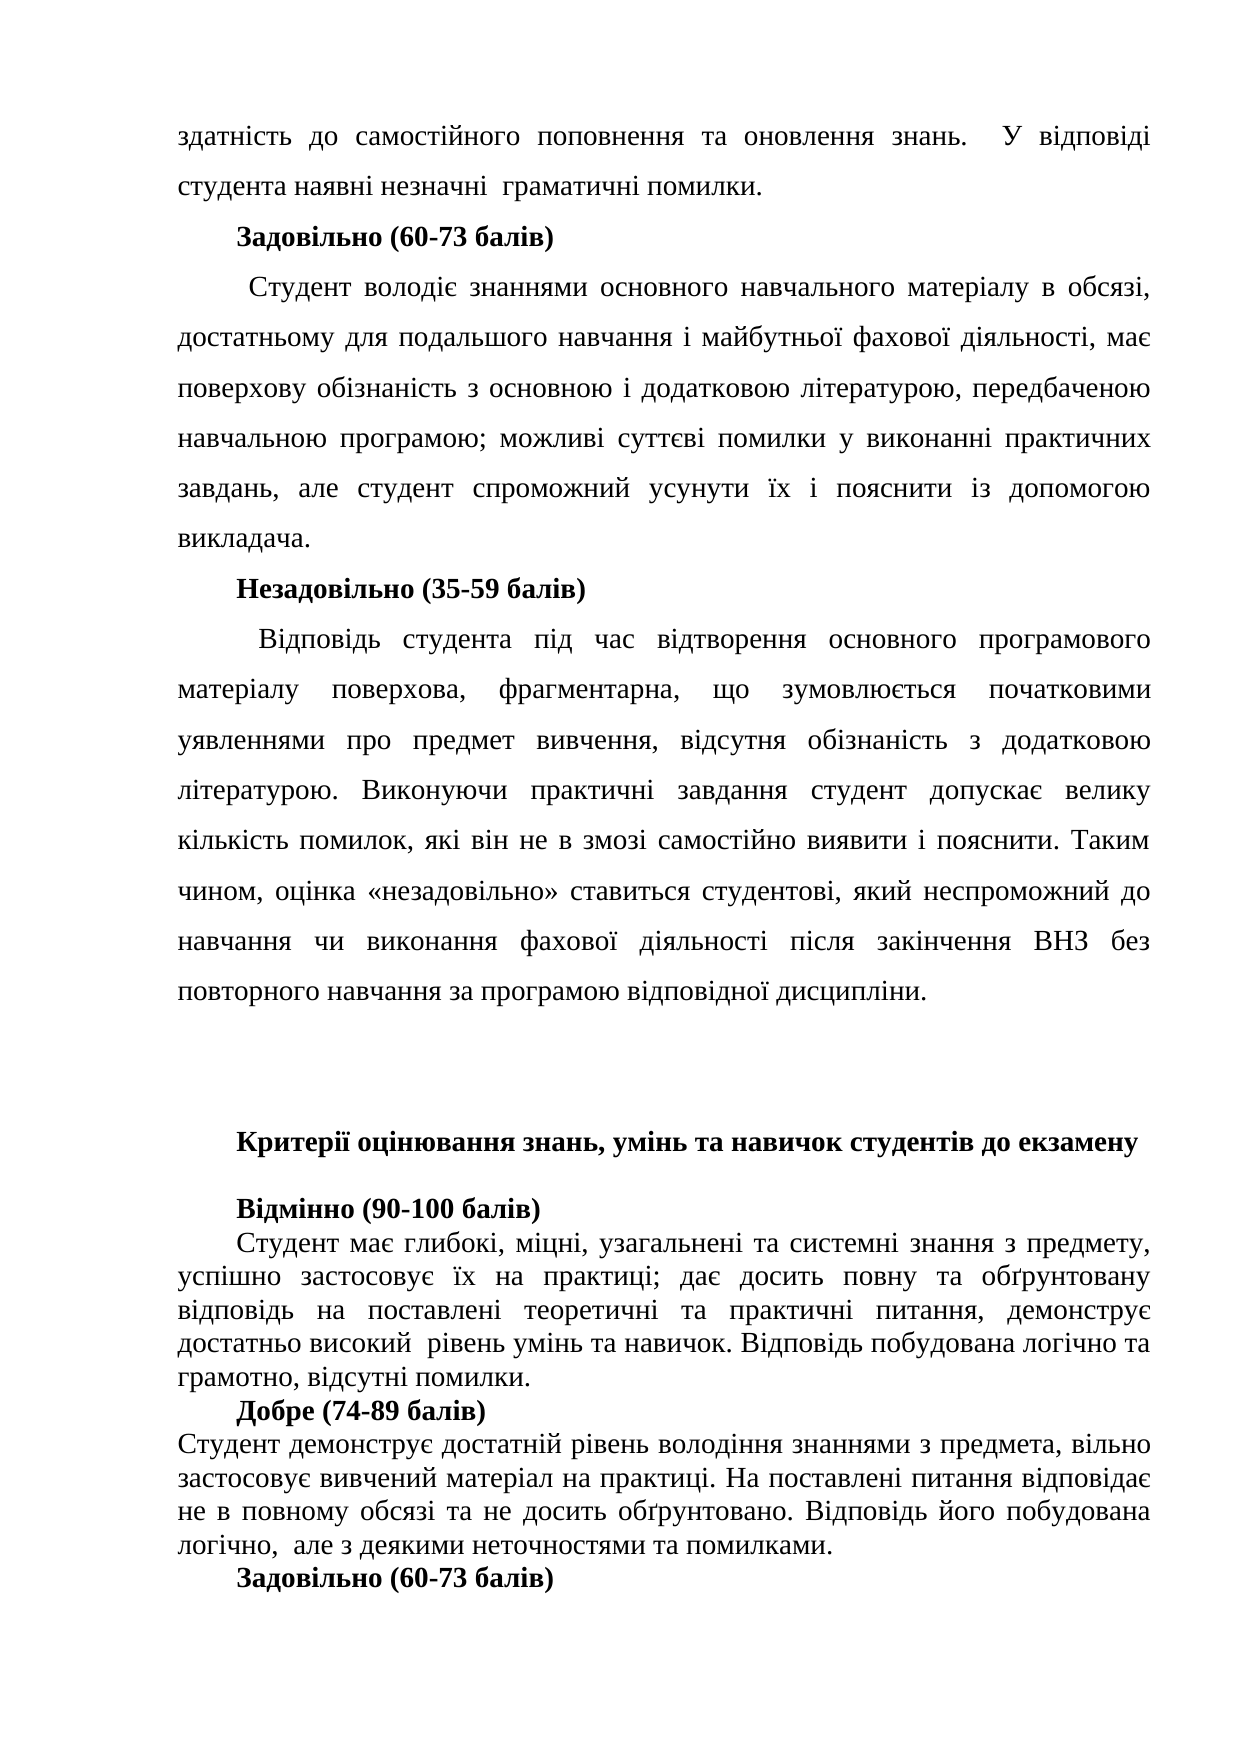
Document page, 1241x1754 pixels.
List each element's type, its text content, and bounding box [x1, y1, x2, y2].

text Студент має глибокі, міцні, узагальнені та системні знання з предмету, успішно застосовує їх на практиці; дає досить повну та обґрунтовану відповідь на поставлені теоретичні та практичні питання, демонструє достатньо високий рівень умінь та навичок. Відповідь побудована логічно та грамотно, відсутні помилки. [177, 1225, 1152, 1393]
text Незадовільно (35-59 балів) [177, 571, 1152, 604]
text Задовільно (60-73 балів) [177, 1560, 1152, 1594]
text Добре (74-89 балів) [177, 1393, 1152, 1426]
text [177, 118, 1152, 202]
text Студент володіє знаннями основного навчального матеріалу в обсязі, достатньому для подальшого навчання і майбутньої фахової діяльності, має поверхову обізнаність з основною і додатковою літературою, передбаченою навчальною програмою; можливі суттєві помилки у виконанні практичних завдань, але студент спроможний усунути їх і пояснити із допомогою викладача. [177, 269, 1152, 554]
text Критерії оцінювання знань, умінь та навичок студентів до екзамену [177, 1124, 1152, 1158]
text Задовільно (60-73 балів) [177, 219, 1152, 252]
text Студент демонструє достатній рівень володіння знаннями з предмета, вільно застосовує вивчений матеріал на практиці. На поставлені питання відповідає не в повному обсязі та не досить обґрунтовано. Відповідь його побудована логічно, але з деякими неточностями та помилками. [177, 1426, 1152, 1560]
text Відмінно (90-100 балів) [177, 1191, 1152, 1225]
text Відповідь студента під час відтворення основного програмового матеріалу поверхова, фрагментарна, що зумовлюється початковими уявленнями про предмет вивчення, відсутня обізнаність з додатковою літературою. Виконуючи практичні завдання студент допускає велику кількість помилок, які він не в змозі самостійно виявити і пояснити. Таким чином, оцінка «незадовільно» ставиться студентові, який неспроможний до навчання чи виконання фахової діяльності після закінчення ВНЗ без повторного навчання за програмою відповідної дисципліни. [177, 621, 1152, 1007]
